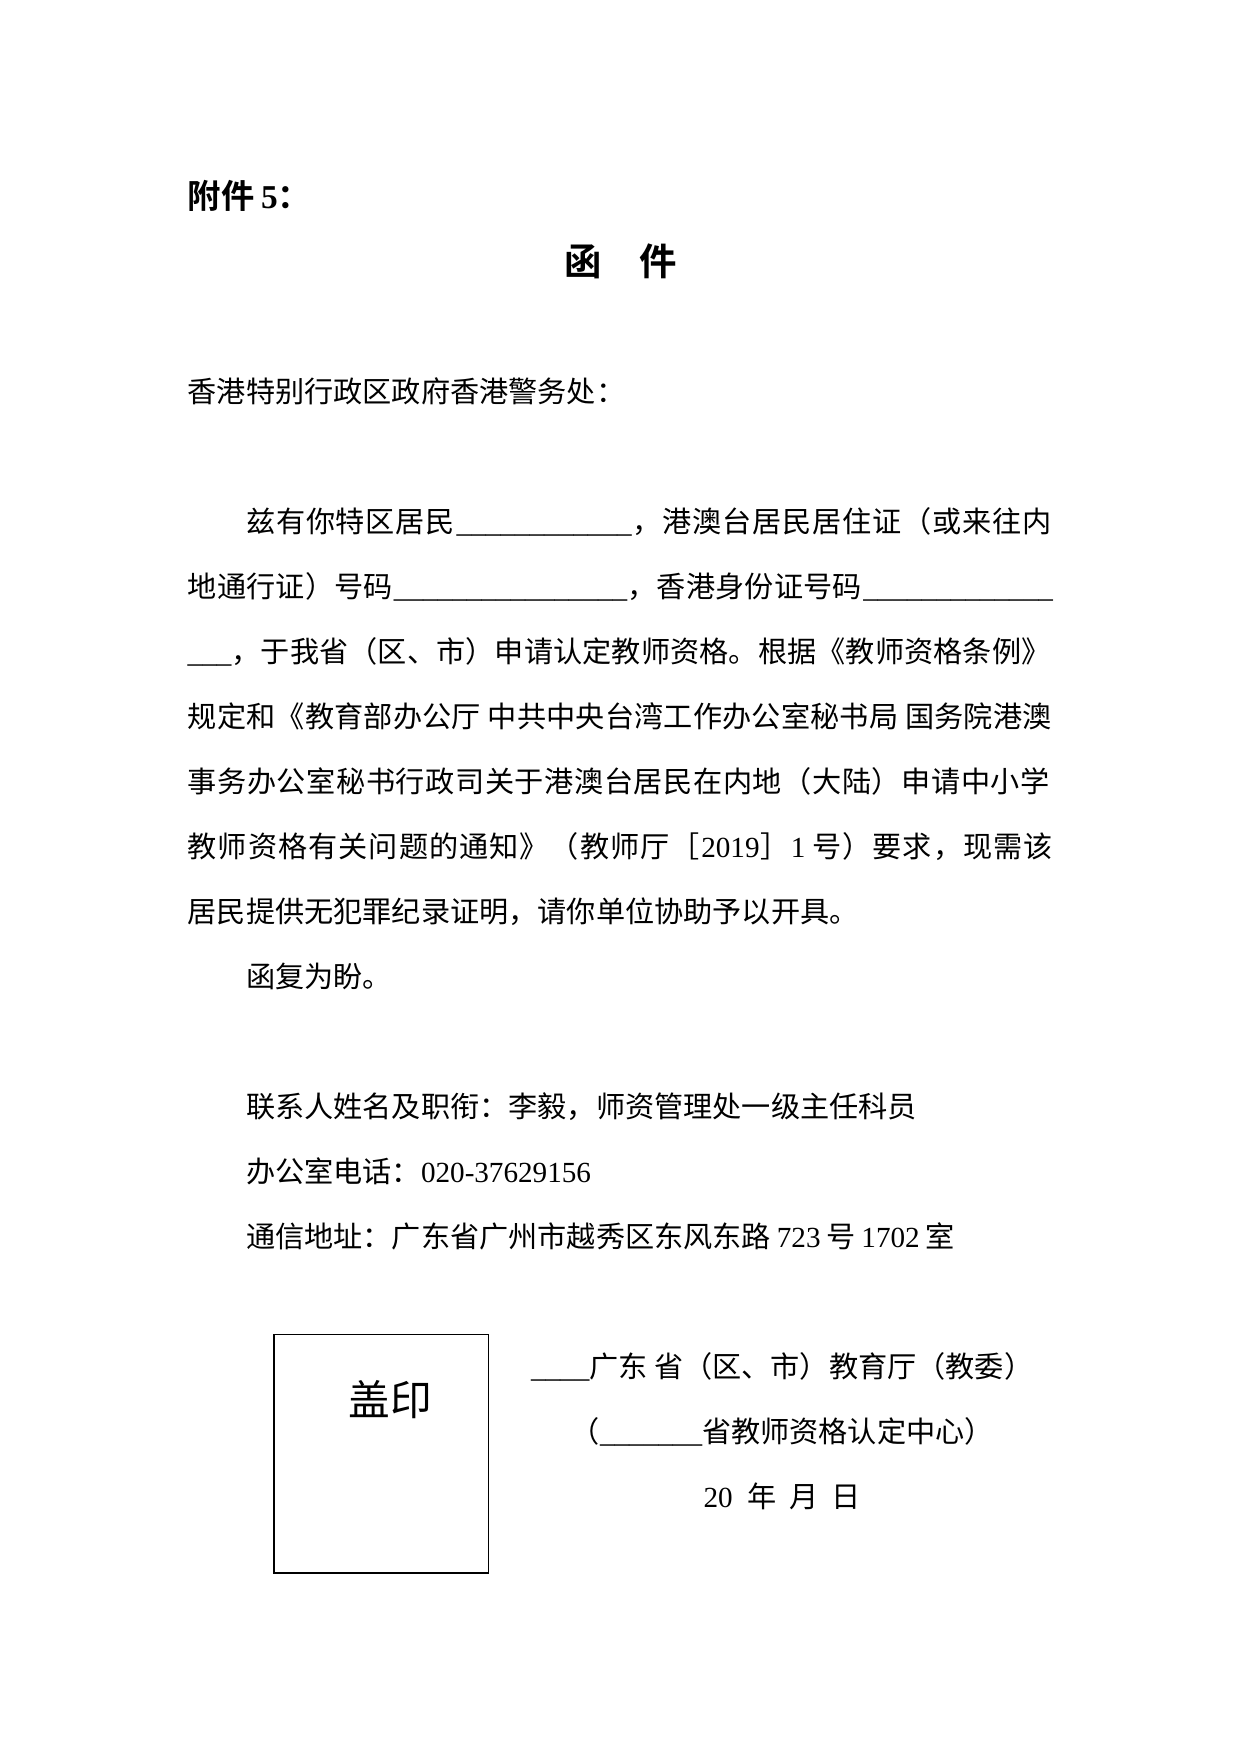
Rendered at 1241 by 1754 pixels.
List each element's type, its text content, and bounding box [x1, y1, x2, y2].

text 办公室电话：020-37629156 [187, 1137, 1053, 1202]
text 兹有你特区居民____________，港澳台居民居住证（或来往内地通行证）号码________________，香港身份证号码________________，于我省（区、市）申请认定教师资格。根据《教师资格条例》规定和《教育部办公厅 中共中央台湾工作办公室秘书局 国务院港澳事务办公室秘书行政司关于港澳台居民在内地（大陆）申请中小学教师资格有关问题的通知》（教师厅［2019］1号）要求，现需该居民提供无犯罪纪录证明，请你单位协助予以开具。 [187, 487, 1053, 942]
table_header [188, 1332, 512, 1592]
text 函 件 [187, 227, 1053, 292]
text 函复为盼。 [187, 942, 1053, 1007]
text 通信地址：广东省广州市越秀区东风东路723号1702室 [187, 1202, 1053, 1267]
text 联系人姓名及职衔：李毅，师资管理处一级主任科员 [187, 1072, 1053, 1137]
text 香港特别行政区政府香港警务处： [187, 357, 1053, 422]
table_header ____广东 省（区、市）教育厅（教委） （_______省教师资格认定中心） 20 年 月 日 [513, 1332, 1052, 1592]
text 附件5： [187, 162, 1053, 227]
